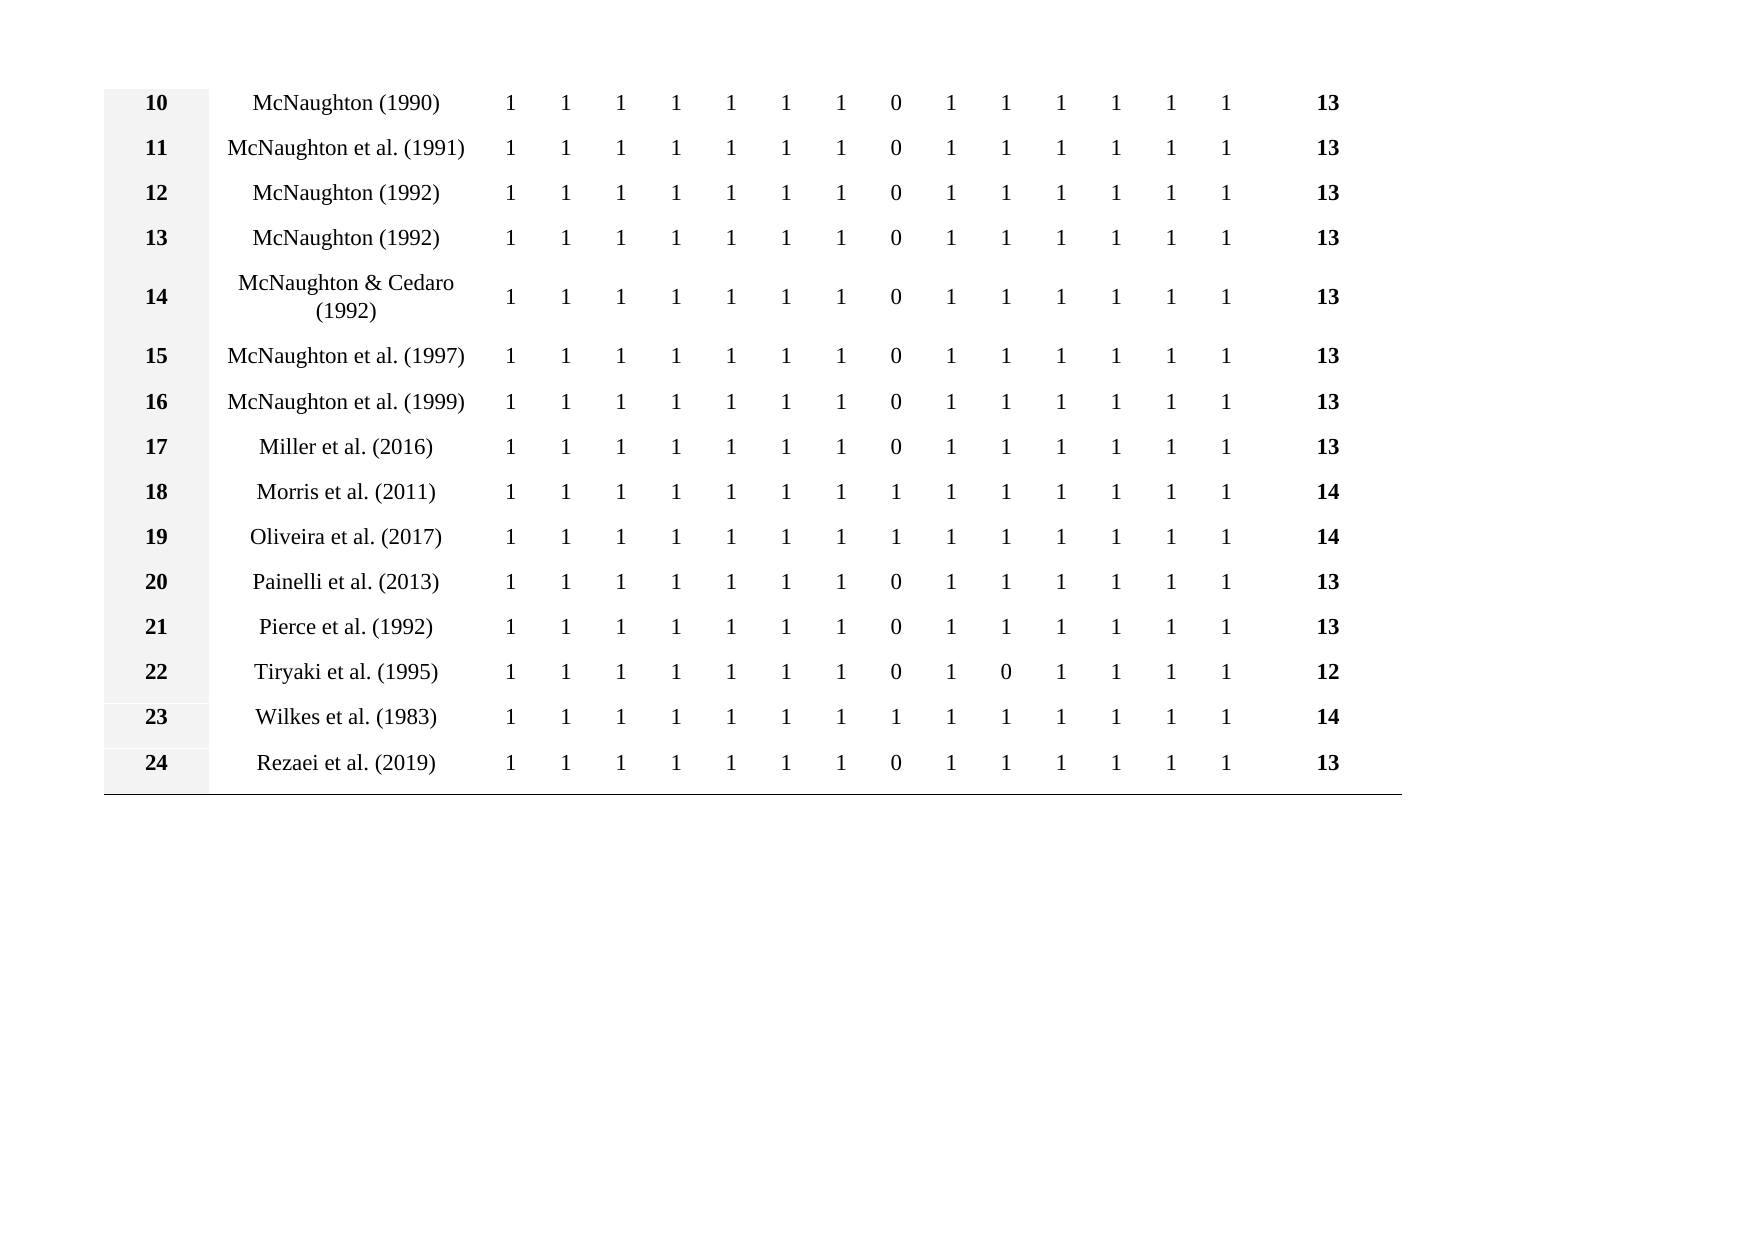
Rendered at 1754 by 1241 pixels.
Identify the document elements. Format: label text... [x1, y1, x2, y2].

table_cell 1 [593, 523, 648, 568]
table_cell 1 [649, 343, 703, 388]
table_cell 1 [979, 523, 1033, 568]
table_cell 13 [1254, 224, 1402, 269]
table_cell 1 [759, 179, 813, 224]
table_cell Rezaei et al. (2019) [209, 749, 483, 794]
table_cell 1 [1089, 749, 1144, 794]
table_cell 1 [1144, 134, 1198, 179]
table_cell Wilkes et al. (1983) [209, 704, 483, 748]
table_cell 1 [979, 134, 1033, 179]
table_cell McNaughton (1992) [209, 224, 483, 269]
table_cell 1 [538, 89, 593, 134]
table_cell 13 [1254, 749, 1402, 794]
table_cell 0 [869, 613, 923, 658]
table_cell 13 [104, 224, 209, 269]
table_cell 1 [704, 89, 759, 134]
table_cell 1 [924, 478, 979, 523]
table_cell 1 [483, 269, 538, 343]
table_cell 1 [1144, 613, 1198, 658]
table_cell 1 [538, 523, 593, 568]
table_cell 1 [1144, 568, 1198, 613]
table_cell 1 [483, 568, 538, 613]
table_cell 1 [593, 134, 648, 179]
table_cell 1 [924, 613, 979, 658]
table_cell 0 [869, 89, 923, 134]
table_cell 1 [704, 343, 759, 388]
table_cell 1 [483, 224, 538, 269]
table_cell 1 [483, 478, 538, 523]
table_cell 12 [1254, 658, 1402, 703]
table_cell 1 [1034, 134, 1088, 179]
table_cell 13 [1254, 134, 1402, 179]
table_cell 1 [593, 89, 648, 134]
table_cell 1 [1089, 523, 1144, 568]
table_cell 1 [593, 224, 648, 269]
table_cell 1 [759, 568, 813, 613]
table_cell 14 [1254, 704, 1402, 748]
table_cell 1 [1199, 343, 1254, 388]
table_cell 1 [1199, 433, 1254, 478]
table_cell 1 [979, 749, 1033, 794]
table_cell 1 [593, 613, 648, 658]
table_cell 1 [924, 704, 979, 748]
table_cell 1 [593, 433, 648, 478]
table_cell 12 [104, 179, 209, 224]
table_cell Painelli et al. (2013) [209, 568, 483, 613]
table_cell 1 [759, 749, 813, 794]
table_cell 1 [979, 224, 1033, 269]
table_cell 0 [869, 749, 923, 794]
table_cell 1 [1034, 388, 1088, 433]
table_cell 1 [649, 478, 703, 523]
table_cell 18 [104, 478, 209, 523]
table_cell 1 [593, 269, 648, 343]
table_cell 1 [649, 749, 703, 794]
table_cell McNaughton (1992) [209, 179, 483, 224]
table_cell McNaughton & Cedaro (1992) [209, 269, 483, 343]
table_cell 1 [1199, 704, 1254, 748]
table_cell 1 [924, 89, 979, 134]
table_cell 1 [538, 568, 593, 613]
table_cell 1 [814, 388, 869, 433]
table_cell 17 [104, 433, 209, 478]
table_cell 1 [1034, 179, 1088, 224]
table_cell 1 [538, 224, 593, 269]
table_cell 1 [1144, 658, 1198, 703]
table_cell 1 [924, 179, 979, 224]
table_cell 24 [104, 749, 209, 794]
table_cell 1 [1199, 89, 1254, 134]
table_cell 1 [1089, 89, 1144, 134]
table_cell Tiryaki et al. (1995) [209, 658, 483, 703]
table_cell 16 [104, 388, 209, 433]
table_cell 1 [924, 343, 979, 388]
table_cell 13 [1254, 269, 1402, 343]
table_cell 1 [1034, 704, 1088, 748]
table_cell 1 [979, 568, 1033, 613]
table_cell 1 [814, 269, 869, 343]
table_cell 1 [759, 269, 813, 343]
table_cell 1 [979, 613, 1033, 658]
table_cell 1 [593, 343, 648, 388]
table_cell 13 [1254, 433, 1402, 478]
table_cell 1 [1034, 523, 1088, 568]
table_cell 1 [538, 658, 593, 703]
table_cell 19 [104, 523, 209, 568]
table_cell 1 [814, 89, 869, 134]
table_cell 1 [1199, 658, 1254, 703]
table_cell 1 [1089, 269, 1144, 343]
table_cell 1 [1089, 613, 1144, 658]
table_cell 1 [759, 388, 813, 433]
table_cell 1 [649, 704, 703, 748]
table_cell 1 [704, 478, 759, 523]
table_cell 1 [483, 433, 538, 478]
table_cell Oliveira et al. (2017) [209, 523, 483, 568]
table_cell 1 [538, 704, 593, 748]
table_cell 1 [759, 433, 813, 478]
table_cell 0 [869, 179, 923, 224]
table_cell 1 [649, 568, 703, 613]
table_cell 1 [704, 224, 759, 269]
table_cell 14 [1254, 478, 1402, 523]
table_cell 1 [483, 179, 538, 224]
table_cell 1 [814, 433, 869, 478]
table_cell 1 [1199, 749, 1254, 794]
table_cell 1 [1089, 704, 1144, 748]
table_cell 1 [759, 343, 813, 388]
table_cell 1 [924, 224, 979, 269]
table_cell 1 [1144, 89, 1198, 134]
table_cell 1 [979, 89, 1033, 134]
table_cell 1 [649, 269, 703, 343]
table_cell 1 [538, 613, 593, 658]
table_cell Morris et al. (2011) [209, 478, 483, 523]
table_cell 1 [1034, 343, 1088, 388]
table_cell 1 [924, 568, 979, 613]
table_cell 1 [649, 388, 703, 433]
table_cell 1 [1089, 134, 1144, 179]
table_cell 1 [759, 704, 813, 748]
table_cell 1 [538, 478, 593, 523]
table_cell 1 [979, 388, 1033, 433]
table_cell 1 [869, 523, 923, 568]
table_cell 1 [759, 523, 813, 568]
table_cell 1 [924, 433, 979, 478]
table_cell Pierce et al. (1992) [209, 613, 483, 658]
table_cell 1 [483, 89, 538, 134]
table_cell 0 [869, 134, 923, 179]
table_cell 1 [814, 478, 869, 523]
table_cell 1 [1199, 134, 1254, 179]
table_cell 11 [104, 134, 209, 179]
table_cell 1 [1199, 613, 1254, 658]
table_cell 1 [704, 134, 759, 179]
table_cell 1 [483, 704, 538, 748]
table_cell 1 [1144, 388, 1198, 433]
table_cell 1 [538, 433, 593, 478]
table_cell 1 [704, 433, 759, 478]
table_cell 1 [1034, 568, 1088, 613]
table_cell 0 [979, 658, 1033, 703]
table_cell 13 [1254, 179, 1402, 224]
table_cell 1 [593, 749, 648, 794]
table_cell 1 [483, 613, 538, 658]
table_cell 1 [538, 343, 593, 388]
table_cell 10 [104, 89, 209, 134]
table_cell 13 [1254, 343, 1402, 388]
table_cell 1 [649, 613, 703, 658]
table_cell 1 [1034, 478, 1088, 523]
table_cell 1 [814, 134, 869, 179]
table_cell 1 [704, 749, 759, 794]
table_cell 1 [1089, 568, 1144, 613]
table_cell 1 [759, 89, 813, 134]
table_cell 1 [649, 658, 703, 703]
table_cell 1 [814, 224, 869, 269]
table_cell 1 [1144, 749, 1198, 794]
table_cell McNaughton (1990) [209, 89, 483, 134]
table_cell 0 [869, 224, 923, 269]
table_cell Miller et al. (2016) [209, 433, 483, 478]
table_cell 1 [483, 523, 538, 568]
table_cell 13 [1254, 388, 1402, 433]
table_cell 1 [593, 704, 648, 748]
table_cell 1 [979, 704, 1033, 748]
table_cell 1 [1089, 658, 1144, 703]
table_cell 1 [593, 658, 648, 703]
table_cell 1 [1089, 179, 1144, 224]
table_cell 1 [979, 433, 1033, 478]
table_cell 1 [1034, 224, 1088, 269]
table_cell 1 [924, 658, 979, 703]
table_cell 1 [759, 658, 813, 703]
table_cell 1 [649, 134, 703, 179]
table_cell 1 [649, 433, 703, 478]
table_cell 1 [1034, 658, 1088, 703]
table_cell 1 [704, 269, 759, 343]
table_cell 1 [1089, 478, 1144, 523]
table_cell 1 [814, 523, 869, 568]
table_cell 1 [979, 478, 1033, 523]
table_cell 1 [759, 478, 813, 523]
table_cell 1 [704, 523, 759, 568]
table_cell 1 [1199, 478, 1254, 523]
table_cell 1 [814, 343, 869, 388]
table_cell 1 [1144, 704, 1198, 748]
table_cell 1 [1144, 433, 1198, 478]
table_cell 0 [869, 343, 923, 388]
table_cell McNaughton et al. (1997) [209, 343, 483, 388]
table_cell 1 [704, 658, 759, 703]
table_cell 1 [1089, 343, 1144, 388]
table_cell 0 [869, 269, 923, 343]
table_cell 1 [1199, 269, 1254, 343]
table_cell 1 [649, 523, 703, 568]
table_cell 1 [1034, 433, 1088, 478]
table_cell 1 [593, 388, 648, 433]
table_cell 1 [1144, 343, 1198, 388]
table_cell 1 [1089, 388, 1144, 433]
table_cell 1 [1199, 568, 1254, 613]
table_cell 1 [649, 179, 703, 224]
table_cell McNaughton et al. (1999) [209, 388, 483, 433]
table_cell 1 [814, 613, 869, 658]
table_cell 13 [1254, 89, 1402, 134]
table_cell 1 [869, 704, 923, 748]
table_cell 1 [924, 269, 979, 343]
table_cell 1 [759, 134, 813, 179]
table_cell 1 [538, 269, 593, 343]
table_cell 1 [759, 224, 813, 269]
table_cell 1 [704, 388, 759, 433]
table_cell 1 [1144, 523, 1198, 568]
table_cell 1 [483, 134, 538, 179]
table_cell 1 [1089, 433, 1144, 478]
table_cell 1 [924, 749, 979, 794]
table_cell 0 [869, 433, 923, 478]
table_cell 1 [483, 658, 538, 703]
table_cell 1 [759, 613, 813, 658]
table_cell 1 [1144, 224, 1198, 269]
table_cell 1 [1199, 523, 1254, 568]
table_cell 1 [1089, 224, 1144, 269]
table_cell 1 [538, 388, 593, 433]
table_cell 13 [1254, 613, 1402, 658]
table_cell 1 [979, 343, 1033, 388]
table_cell 1 [483, 343, 538, 388]
table_cell 1 [704, 613, 759, 658]
table_cell 1 [814, 749, 869, 794]
table_cell 1 [814, 568, 869, 613]
table_cell 1 [1144, 179, 1198, 224]
table_cell 1 [924, 134, 979, 179]
table_cell 1 [924, 523, 979, 568]
table_cell 15 [104, 343, 209, 388]
table_cell 1 [704, 179, 759, 224]
table_cell 1 [593, 568, 648, 613]
table_cell 23 [104, 704, 209, 748]
table_cell 0 [869, 388, 923, 433]
table_cell 1 [1034, 613, 1088, 658]
table_cell 1 [538, 134, 593, 179]
table_cell 20 [104, 568, 209, 613]
table_cell 21 [104, 613, 209, 658]
table_cell 1 [1034, 89, 1088, 134]
table_cell 1 [1199, 224, 1254, 269]
table_cell 1 [1144, 269, 1198, 343]
table_cell 1 [1034, 749, 1088, 794]
table_cell 1 [538, 749, 593, 794]
table_cell 1 [1144, 478, 1198, 523]
table_cell 14 [104, 269, 209, 343]
table_cell 1 [814, 179, 869, 224]
table_cell 1 [649, 224, 703, 269]
table_cell McNaughton et al. (1991) [209, 134, 483, 179]
table_cell 1 [483, 749, 538, 794]
table_cell 1 [979, 269, 1033, 343]
table_cell 1 [814, 704, 869, 748]
table_cell 1 [1034, 269, 1088, 343]
table_cell 1 [1199, 388, 1254, 433]
table_cell 1 [483, 388, 538, 433]
table_cell 1 [704, 568, 759, 613]
table_cell 0 [869, 568, 923, 613]
table_cell 14 [1254, 523, 1402, 568]
table_cell 1 [924, 388, 979, 433]
table_cell 1 [814, 658, 869, 703]
table_cell 1 [593, 478, 648, 523]
table_cell 1 [704, 704, 759, 748]
table_cell 1 [979, 179, 1033, 224]
table_cell 13 [1254, 568, 1402, 613]
table_cell 1 [538, 179, 593, 224]
table_cell 1 [1199, 179, 1254, 224]
table_cell 1 [649, 89, 703, 134]
table_cell 0 [869, 658, 923, 703]
table_cell 22 [104, 658, 209, 703]
table_cell 1 [593, 179, 648, 224]
table_cell 1 [869, 478, 923, 523]
